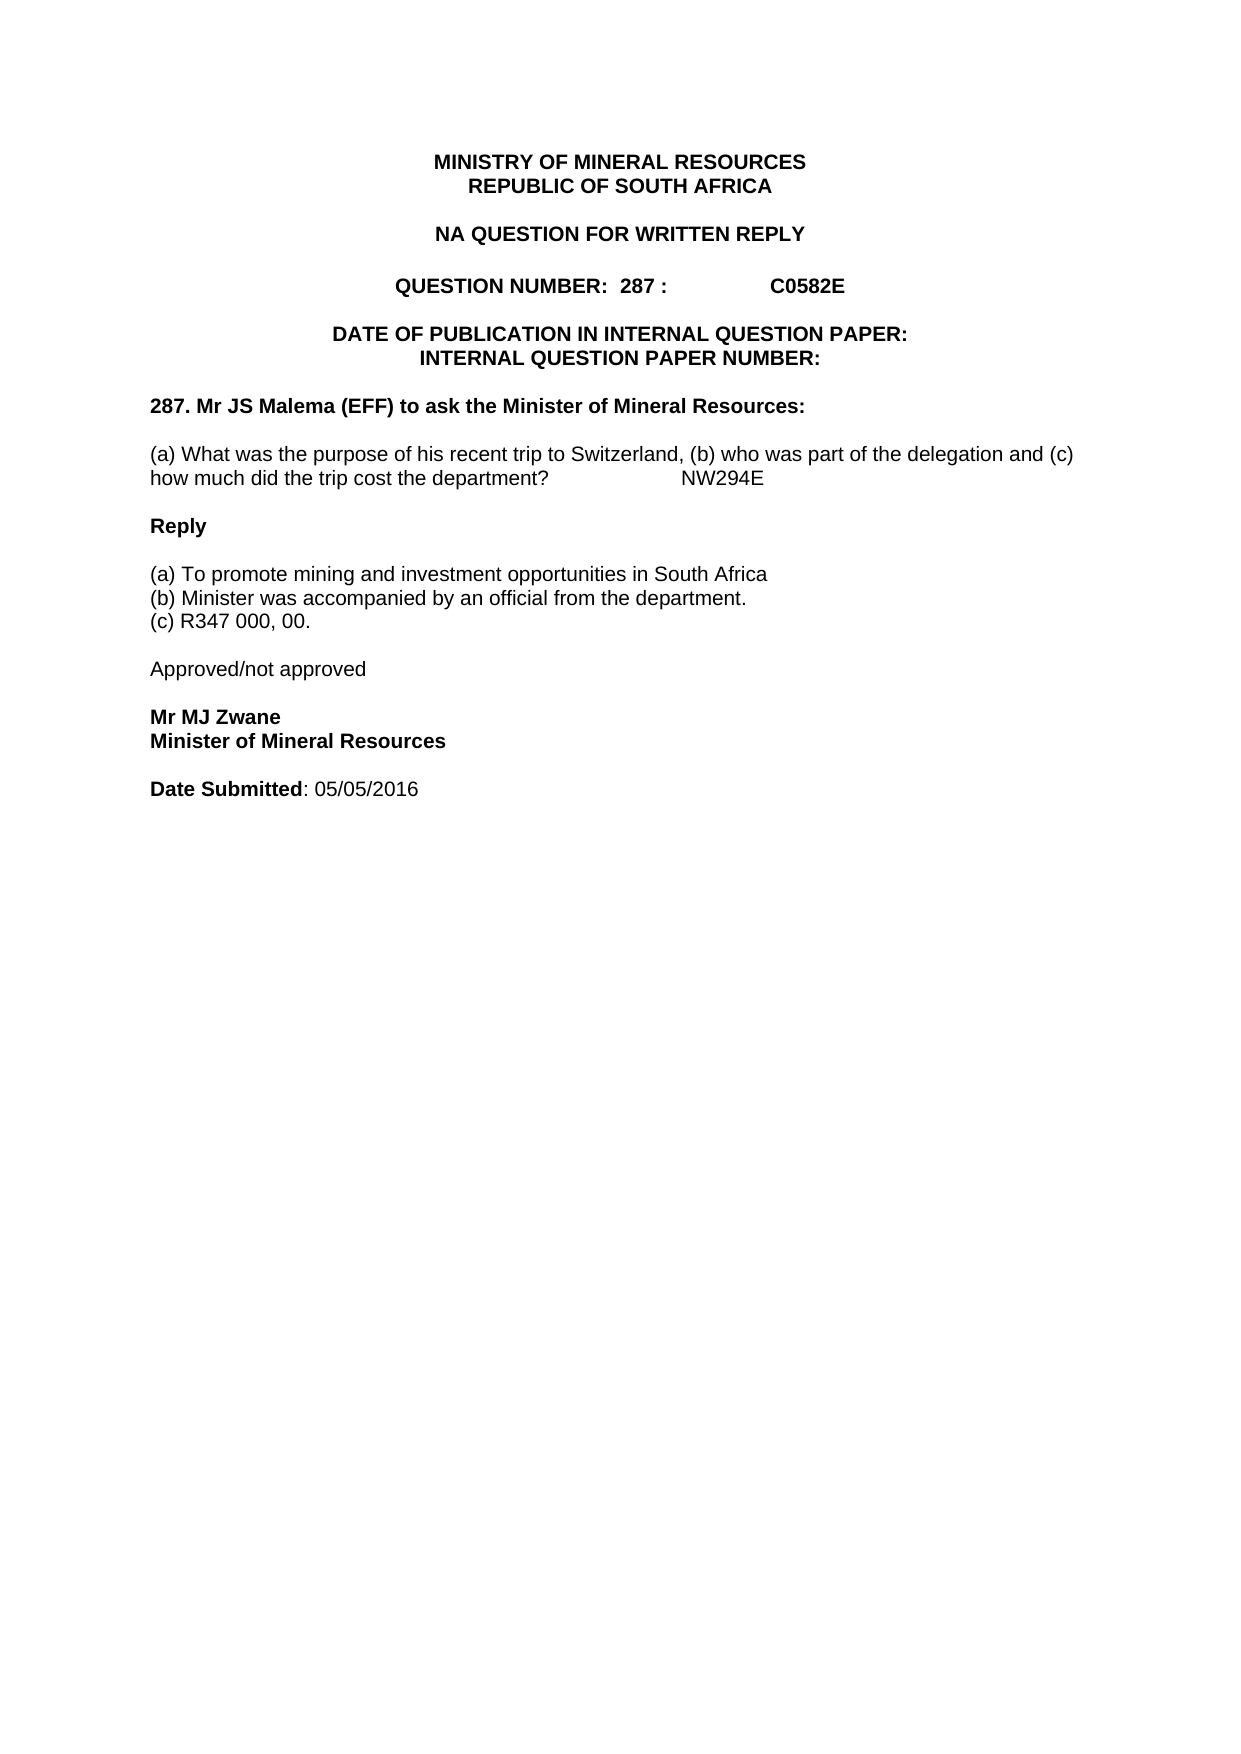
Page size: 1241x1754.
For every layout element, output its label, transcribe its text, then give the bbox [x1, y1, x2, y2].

text INTERNAL QUESTION PAPER NUMBER: [150, 346, 1090, 370]
text MINISTRY OF MINERAL RESOURCES [150, 150, 1090, 174]
text REPUBLIC OF SOUTH AFRICA [150, 174, 1090, 198]
text 287. Mr JS Malema (EFF) to ask the Minister of Mineral Resources: (a) What was the purpose of his recent trip to Switzerland, (b) who was part of the delegation and (c) how much did the trip cost the department? NW294E Reply (a) To promote mining and investment opportunities in South Africa (b) Minister was accompanied by an official from the department. (c) R347 000, 00. Approved/not approved Mr MJ Zwane Minister of Mineral Resources Date Submitted: 05/05/2016 [150, 394, 1090, 829]
text QUESTION NUMBER: 287 : C0582E DATE OF PUBLICATION IN INTERNAL QUESTION PAPER: [150, 274, 1090, 346]
text NA QUESTION FOR WRITTEN REPLY [150, 222, 1090, 274]
